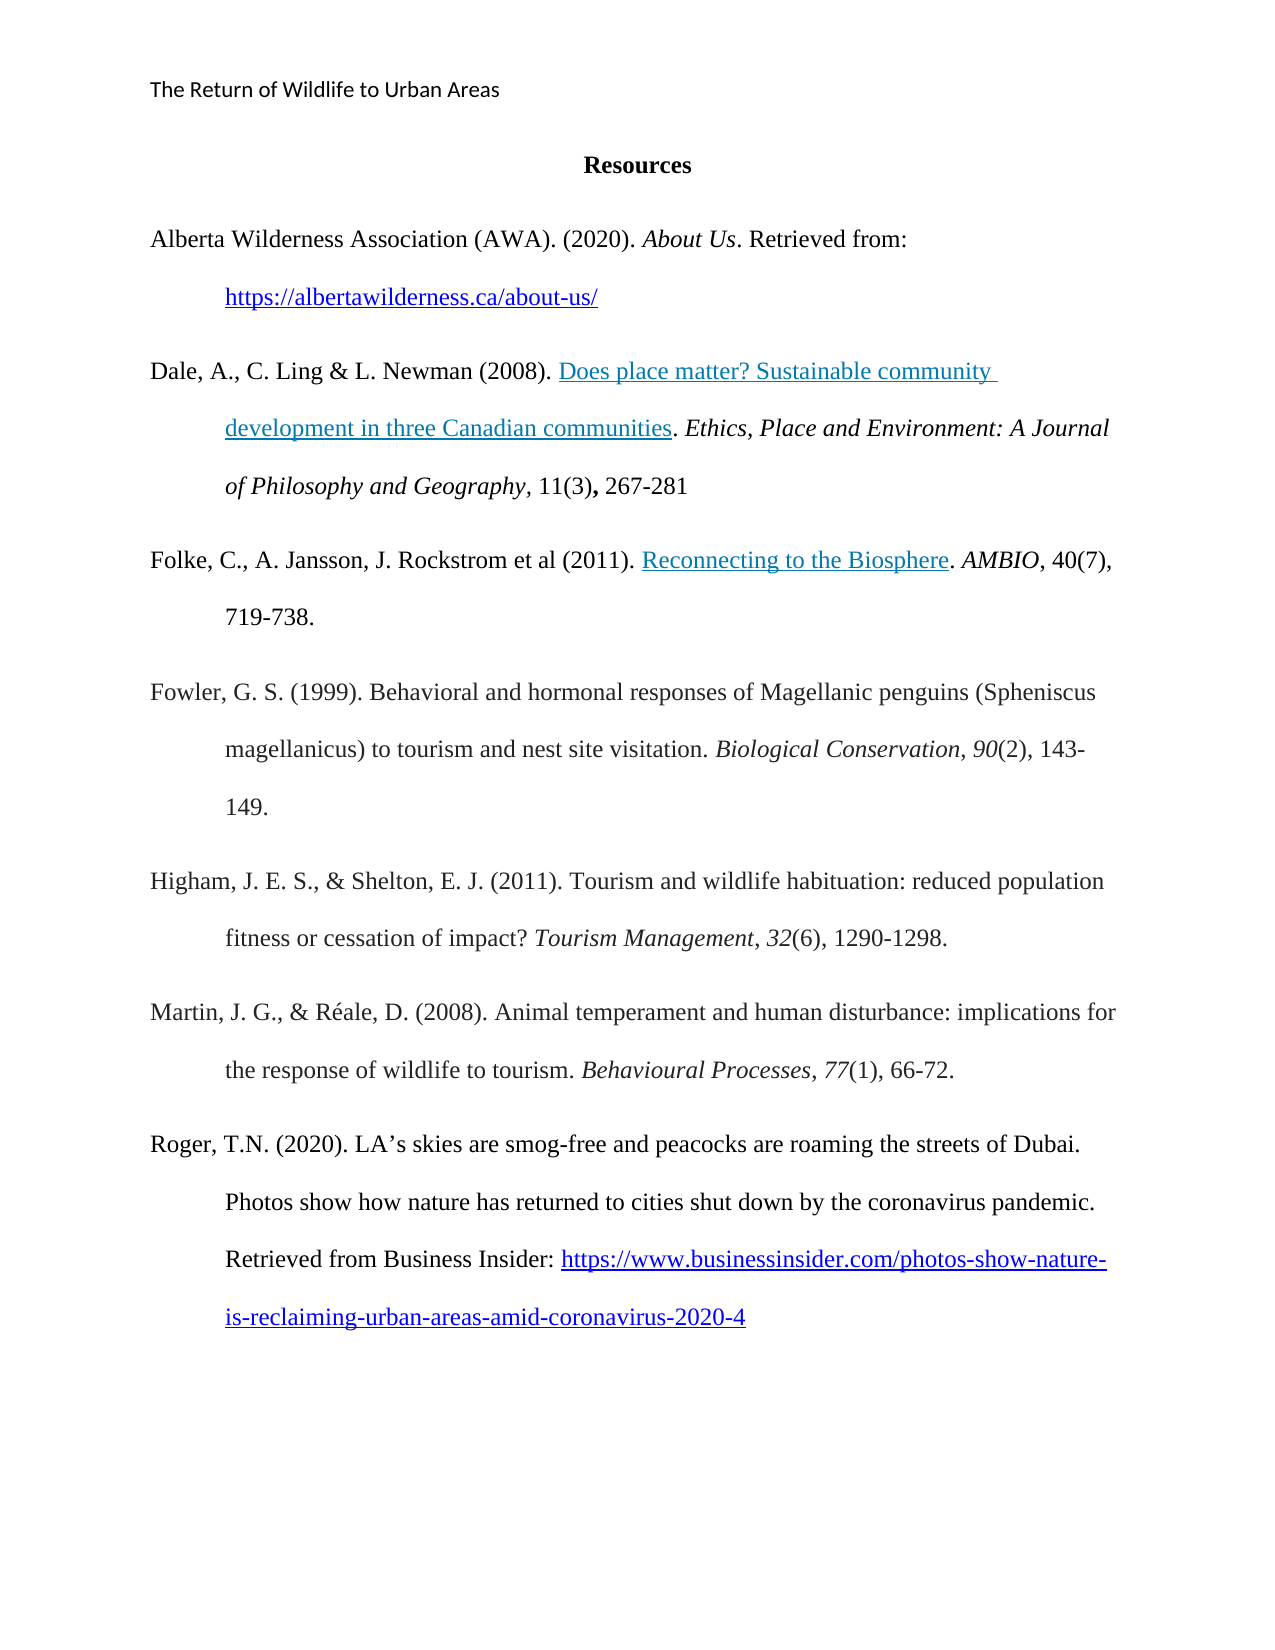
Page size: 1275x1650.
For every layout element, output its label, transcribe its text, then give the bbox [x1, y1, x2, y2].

text Martin, J. G., & Réale, D. (2008). Animal temperament and human disturbance: implications for the response of wildlife to tourism. Behavioural Processes, 77(1), 66-72. [150, 997, 1125, 1084]
text Resources [150, 150, 1125, 179]
text Roger, T.N. (2020). LA’s skies are smog-free and peacocks are roaming the streets of Dubai. Photos show how nature has returned to cities shut down by the coronavirus pandemic. Retrieved from Business Insider: https://www.businessinsider.com/photos-show-nature-is-reclaiming-urban-areas-amid-coronavirus-2020-4 [150, 1129, 1125, 1330]
text Higham, J. E. S., & Shelton, E. J. (2011). Tourism and wildlife habituation: reduced population fitness or cessation of impact? Tourism Management, 32(6), 1290-1298. [150, 866, 1125, 952]
text Dale, A., C. Ling & L. Newman (2008). Does place matter? Sustainable community development in three Canadian communities. Ethics, Place and Environment: A Journal of Philosophy and Geography, 11(3), 267-281 [150, 356, 1125, 499]
text Alberta Wilderness Association (AWA). (2020). About Us. Retrieved from: https://albertawilderness.ca/about-us/ [150, 224, 1125, 310]
text Fowler, G. S. (1999). Behavioral and hormonal responses of Magellanic penguins (Spheniscus magellanicus) to tourism and nest site visitation. Biological Conservation, 90(2), 143-149. [150, 677, 1125, 820]
text Folke, C., A. Jansson, J. Rockstrom et al (2011). Reconnecting to the Biosphere. AMBIO, 40(7), 719-738. [150, 545, 1125, 631]
